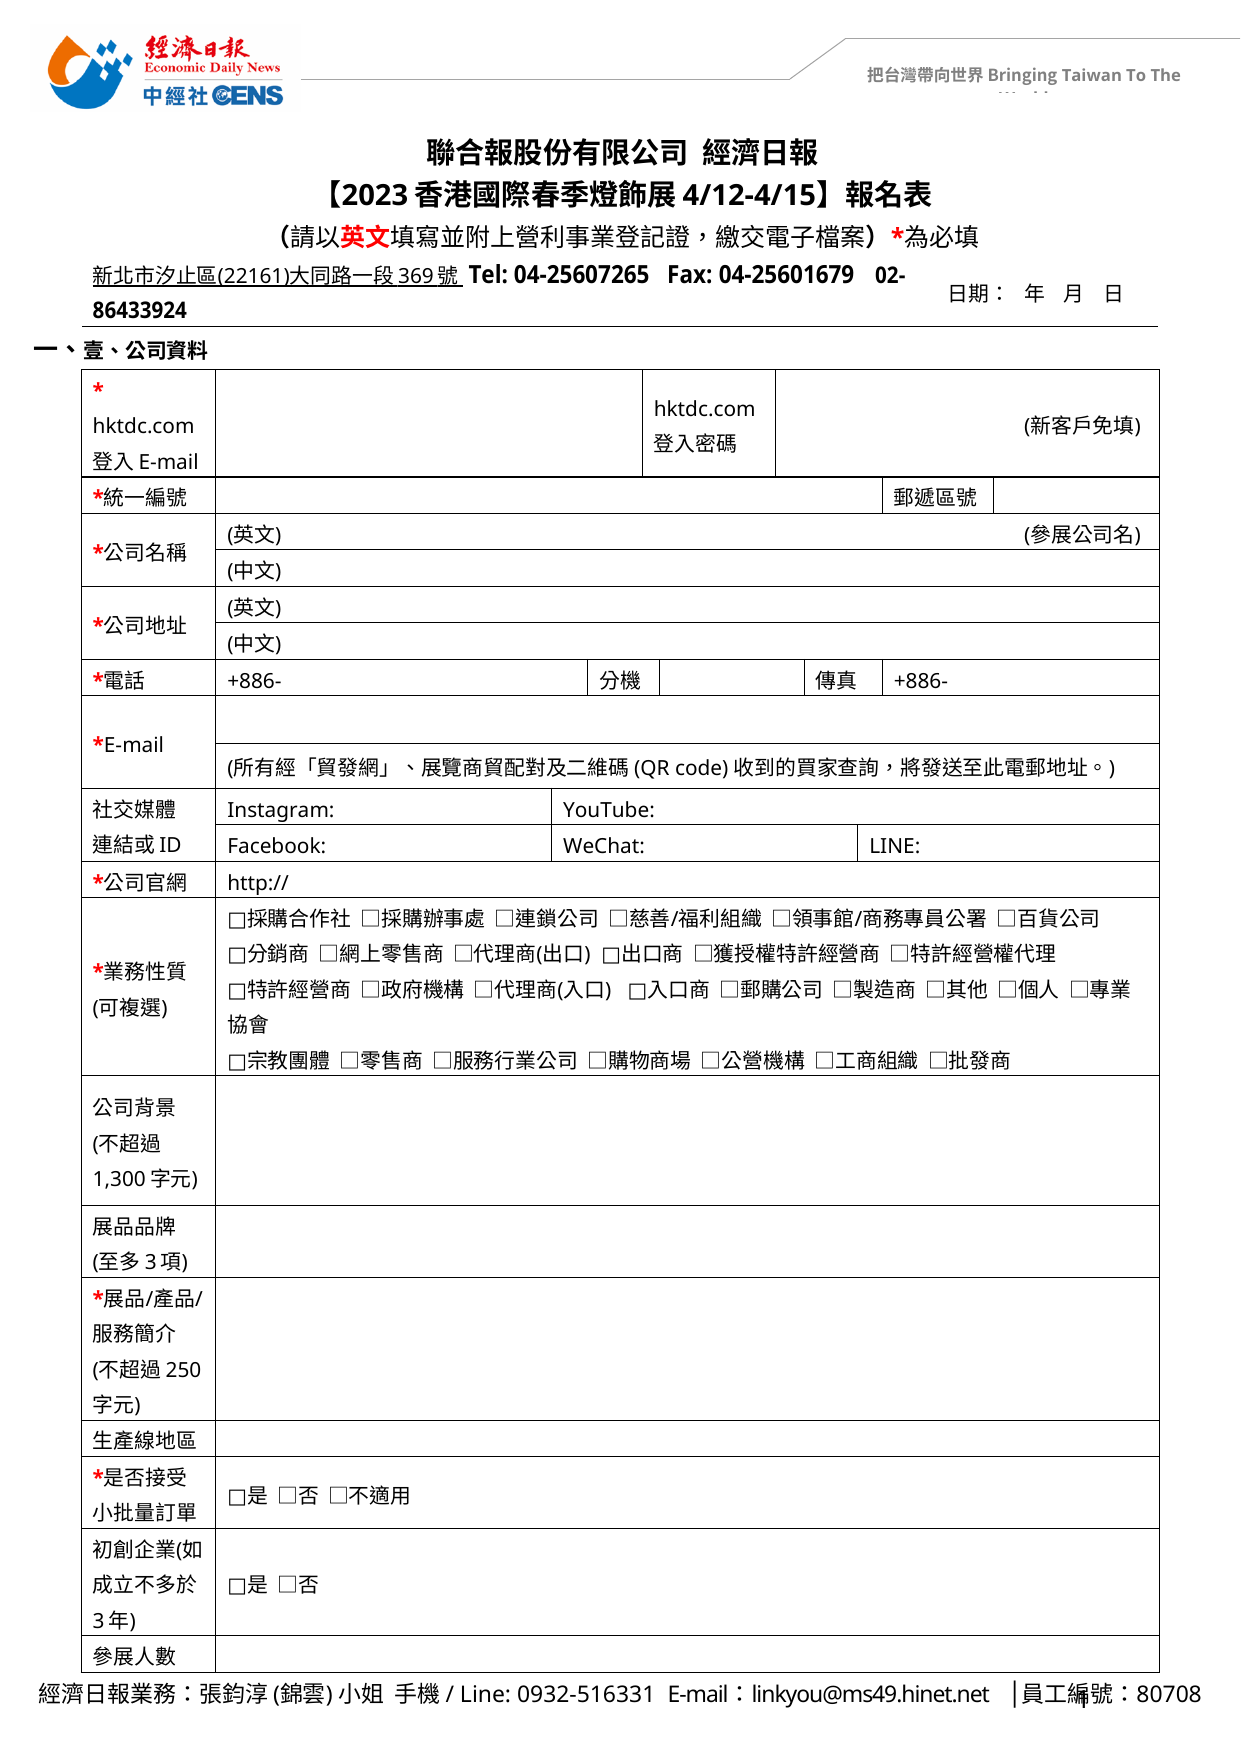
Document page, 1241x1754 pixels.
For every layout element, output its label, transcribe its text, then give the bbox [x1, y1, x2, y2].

table_cell Facebook: [216, 825, 551, 861]
table_cell 一、壹、公司資料 [81, 326, 936, 369]
table_cell hktdc.com 登入密碼 [643, 370, 775, 476]
table_cell (英文) [216, 587, 1159, 622]
table_cell (中文) [216, 550, 1159, 586]
table_cell *E-mail [82, 696, 215, 788]
table_cell [936, 326, 1159, 369]
table_header 新北市汐止區(22161)大同路一段369號 Tel: 04-25607265 Fax: 04-25601679 02-86433924 [81, 255, 936, 326]
table_cell YouTube: [552, 789, 1159, 824]
table_cell +886- [883, 660, 1159, 695]
table_cell *業務性質 (可複選) [82, 898, 215, 1075]
table_cell LINE: [858, 825, 1159, 861]
table_cell http:// [216, 862, 1159, 897]
table_cell [216, 1206, 1159, 1277]
table_cell [216, 1278, 1159, 1419]
table_cell [216, 696, 1159, 743]
table_cell WeChat: [552, 825, 857, 861]
table_cell *hktdc.com 登入E-mail [82, 370, 215, 476]
table_cell *統一編號 [82, 478, 215, 513]
table_cell 公司背景 (不超過1,300字元) [82, 1076, 215, 1205]
table_cell 社交媒體 連結或ID [82, 789, 215, 861]
table_cell (英文) [216, 514, 1013, 549]
table_cell 生產線地區 [82, 1421, 215, 1456]
table_cell [216, 1421, 1159, 1456]
table_cell [216, 478, 882, 513]
table_cell □是 □否 □不適用 [216, 1457, 1159, 1528]
table_cell 初創企業(如成立不多於3年) [82, 1529, 215, 1635]
table_cell [776, 370, 1013, 476]
table_cell (中文) [216, 623, 1159, 659]
table_cell [994, 478, 1159, 513]
table_cell *展品/產品/服務簡介 (不超過250字元) [82, 1278, 215, 1419]
table_cell [216, 370, 642, 476]
table_cell [216, 1636, 1159, 1672]
table_cell *是否接受小批量訂單 [82, 1457, 215, 1528]
table_cell 分機 [588, 660, 659, 695]
table_cell (新客戶免填) [1013, 370, 1159, 476]
table_header 日期： 年 月 日 [936, 255, 1159, 326]
table_cell □採購合作社 □採購辦事處 □連鎖公司 □慈善/福利組織 □領事館/商務專員公署 □百貨公司 □分銷商 □網上零售商 □代理商(出口) □出口商 □獲授權特許經營商 □特許經營權代理 □特許經營商 □政府機構 □代理商(入口) □入口商 □郵購公司 □製造商 □其他 □個人 □專業協會 □宗教團體 □零售商 □服務行業公司 □購物商場 □公營機構 □工商組織 □批發商 [216, 898, 1159, 1075]
table_cell (參展公司名) [1013, 514, 1159, 549]
table_cell Instagram: [216, 789, 551, 824]
picture [30, 24, 301, 112]
table_cell 展品品牌 (至多3項) [82, 1206, 215, 1277]
table_cell 郵遞區號 [883, 478, 993, 513]
table_cell [660, 660, 804, 695]
table_cell *電話 [82, 660, 215, 695]
table_cell +886- [216, 660, 587, 695]
table_cell 參展人數 [82, 1636, 215, 1672]
table_cell [216, 1076, 1159, 1205]
table_cell *公司名稱 [82, 514, 215, 586]
table_cell □是 □否 [216, 1529, 1159, 1635]
table_cell (所有經「貿發網」、展覽商貿配對及二維碼 (QR code) 收到的買家查詢，將發送至此電郵地址。) [216, 744, 1159, 788]
table_cell *公司官網 [82, 862, 215, 897]
table_cell 傳真 [805, 660, 882, 695]
text （請以英文填寫並附上營利事業登記證，繳交電子檔案）*為必填 [150, 213, 1095, 255]
table_cell *公司地址 [82, 587, 215, 659]
text 聯合報股份有限公司 經濟日報 【2023香港國際春季燈飾展4/12-4/15】報名表 [150, 130, 1095, 213]
